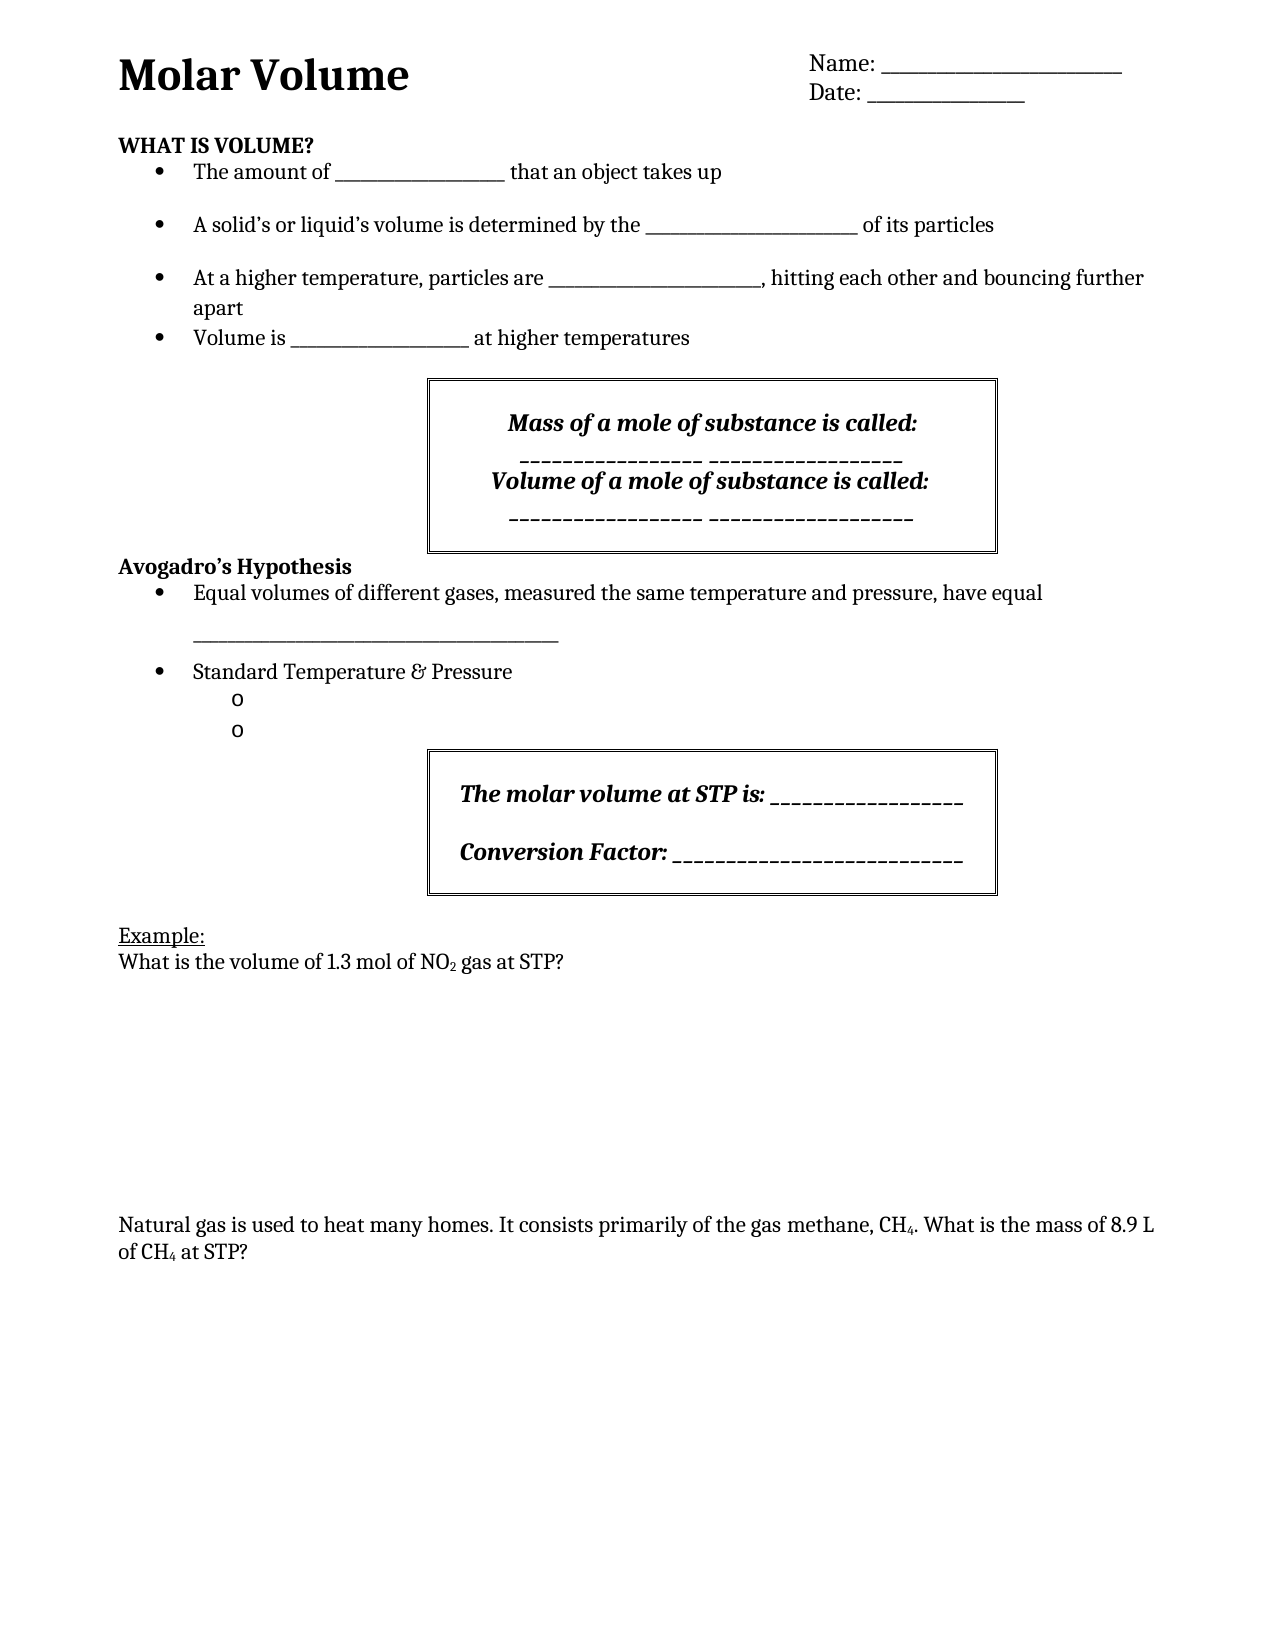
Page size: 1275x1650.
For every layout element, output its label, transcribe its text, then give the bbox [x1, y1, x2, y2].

list At a higher temperature, particles are _________________________, hitting each other and bouncing further apart [156, 264, 1166, 321]
table_header Name: __________________________ Date: _________________ [798, 49, 1178, 106]
table_header Molar Volume [107, 49, 797, 106]
text What is the volume of 1.3 mol of NO2 gas at STP? [118, 949, 1166, 975]
text Natural gas is used to heat many homes. It consists primarily of the gas methane, CH4. What is the mass of 8.9 L of CH4 at STP? [118, 1212, 1166, 1265]
list Volume is _____________________ at higher temperatures [156, 325, 1166, 351]
text Avogadro’s Hypothesis [118, 554, 1166, 580]
list Equal volumes of different gases, measured the same temperature and pressure, have equal ___________________________________________ [156, 580, 1166, 646]
text WHAT IS VOLUME? [118, 133, 1166, 159]
table_header Mass of a mole of substance is called: _________________ __________________ Volume of a mole of substance is called: __________________ ___________________ [430, 381, 995, 551]
list A solid’s or liquid’s volume is determined by the _________________________ of its particles [156, 212, 1166, 238]
text Example: [118, 922, 1166, 949]
list The amount of ____________________ that an object takes up [156, 159, 1166, 185]
list Standard Temperature & Pressure [156, 659, 1166, 686]
table_header The molar volume at STP is: __________________ Conversion Factor: ___________________________ [430, 752, 995, 893]
